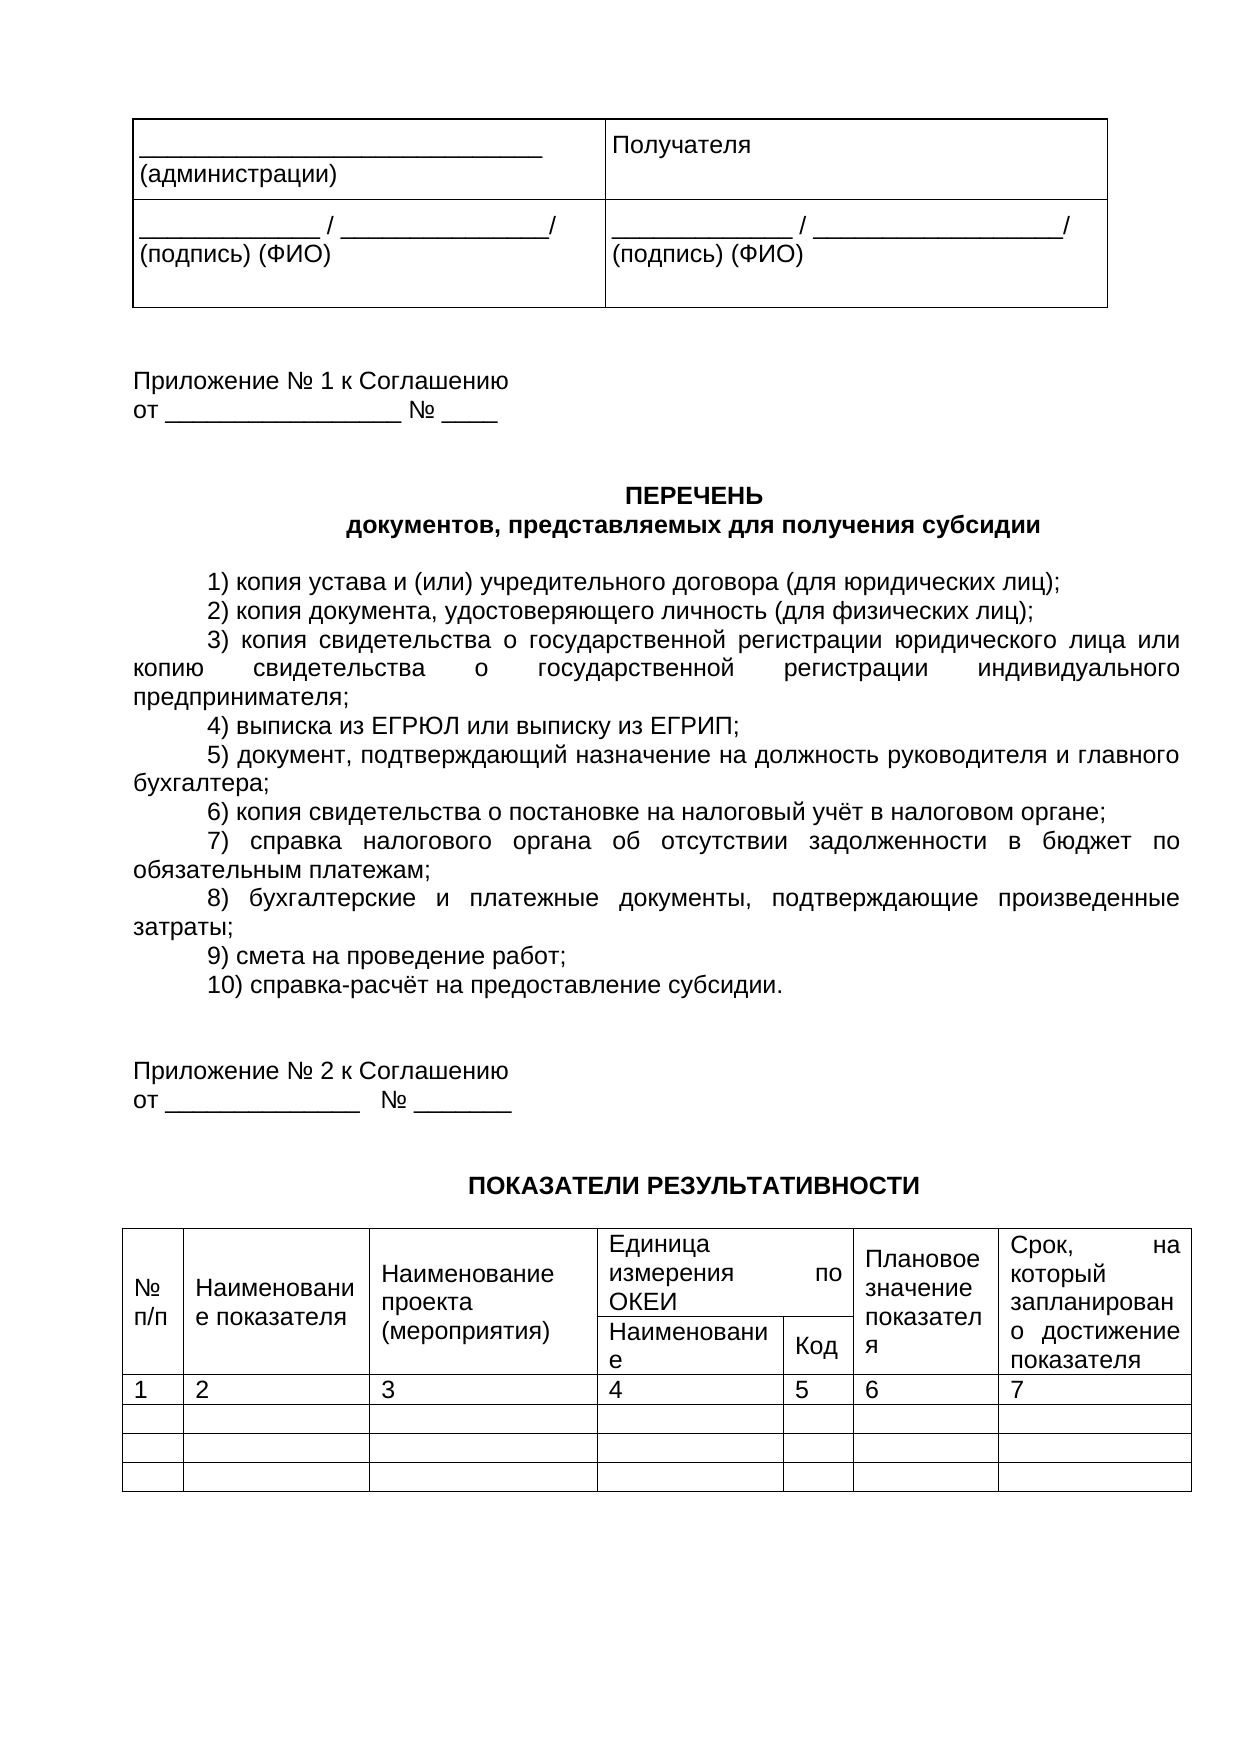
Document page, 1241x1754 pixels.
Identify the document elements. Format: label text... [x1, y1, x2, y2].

text от _________________ № ____ [133, 394, 1181, 423]
table_cell [784, 1434, 853, 1462]
table_header Плановое значение показателя [854, 1229, 998, 1374]
table_cell 5 [784, 1375, 853, 1404]
text ПОКАЗАТЕЛИ РЕЗУЛЬТАТИВНОСТИ [133, 1171, 1181, 1199]
table_cell [370, 1434, 597, 1462]
table_cell [123, 1405, 183, 1433]
table_cell 3 [370, 1375, 597, 1404]
text 8) бухгалтерские и платежные документы, подтверждающие произведенные затраты; [133, 883, 1181, 941]
table_cell [854, 1434, 998, 1462]
text ПЕРЕЧЕНЬ [133, 481, 1181, 509]
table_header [134, 120, 605, 198]
table_cell Наименование [598, 1317, 783, 1374]
table_cell [370, 1463, 597, 1491]
table_cell [999, 1434, 1191, 1462]
table_cell [999, 1405, 1191, 1433]
table_cell [598, 1405, 783, 1433]
text 7) справка налогового органа об отсутствии задолженности в бюджет по обязательным платежам; [133, 826, 1181, 883]
text Приложение № 2 к Соглашению [133, 1056, 1181, 1084]
text 2) копия документа, удостоверяющего личность (для физических лиц); [133, 596, 1181, 624]
table_header Срок, на который запланировано достижение показателя [999, 1229, 1191, 1374]
table_header № п/п [123, 1229, 183, 1374]
table_cell Код [784, 1317, 853, 1374]
text 10) справка-расчёт на предоставление субсидии. [133, 969, 1181, 998]
table_cell 7 [999, 1375, 1191, 1404]
table_cell [784, 1405, 853, 1433]
table_cell 6 [854, 1375, 998, 1404]
table_cell [784, 1463, 853, 1491]
text 1) копия устава и (или) учредительного договора (для юридических лиц); [133, 567, 1181, 596]
text 5) документ, подтверждающий назначение на должность руководителя и главного бухгалтера; [133, 739, 1181, 797]
text 6) копия свидетельства о постановке на налоговый учёт в налоговом органе; [133, 797, 1181, 826]
text от ______________ № _______ [133, 1084, 1181, 1113]
table_cell [123, 1463, 183, 1491]
table_header Наименование показателя [184, 1229, 369, 1374]
table_cell [854, 1463, 998, 1491]
table_cell [123, 1434, 183, 1462]
text 9) смета на проведение работ; [133, 941, 1181, 969]
table_header Наименование проекта (мероприятия) [370, 1229, 597, 1374]
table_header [606, 120, 1107, 198]
table_cell 1 [123, 1375, 183, 1404]
text 4) выписка из ЕГРЮЛ или выписку из ЕГРИП; [133, 711, 1181, 739]
table_cell [184, 1405, 369, 1433]
table_cell [184, 1434, 369, 1462]
table_cell 2 [184, 1375, 369, 1404]
table_header Единица измерения по ОКЕИ [598, 1229, 853, 1316]
table_cell _____________ / _______________/ (подпись) (ФИО) [134, 200, 605, 307]
text Приложение № 1 к Соглашению [133, 366, 1181, 394]
table_cell [854, 1405, 998, 1433]
table_cell [370, 1405, 597, 1433]
text 3) копия свидетельства о государственной регистрации юридического лица или копию свидетельства о государственной регистрации индивидуального предпринимателя; [133, 624, 1181, 711]
table_cell [184, 1463, 369, 1491]
text документов, представляемых для получения субсидии [133, 509, 1181, 538]
table_cell [598, 1463, 783, 1491]
table_cell [999, 1463, 1191, 1491]
table_cell [598, 1434, 783, 1462]
table_cell _____________ / __________________/ (подпись) (ФИО) [606, 200, 1107, 307]
table_cell 4 [598, 1375, 783, 1404]
